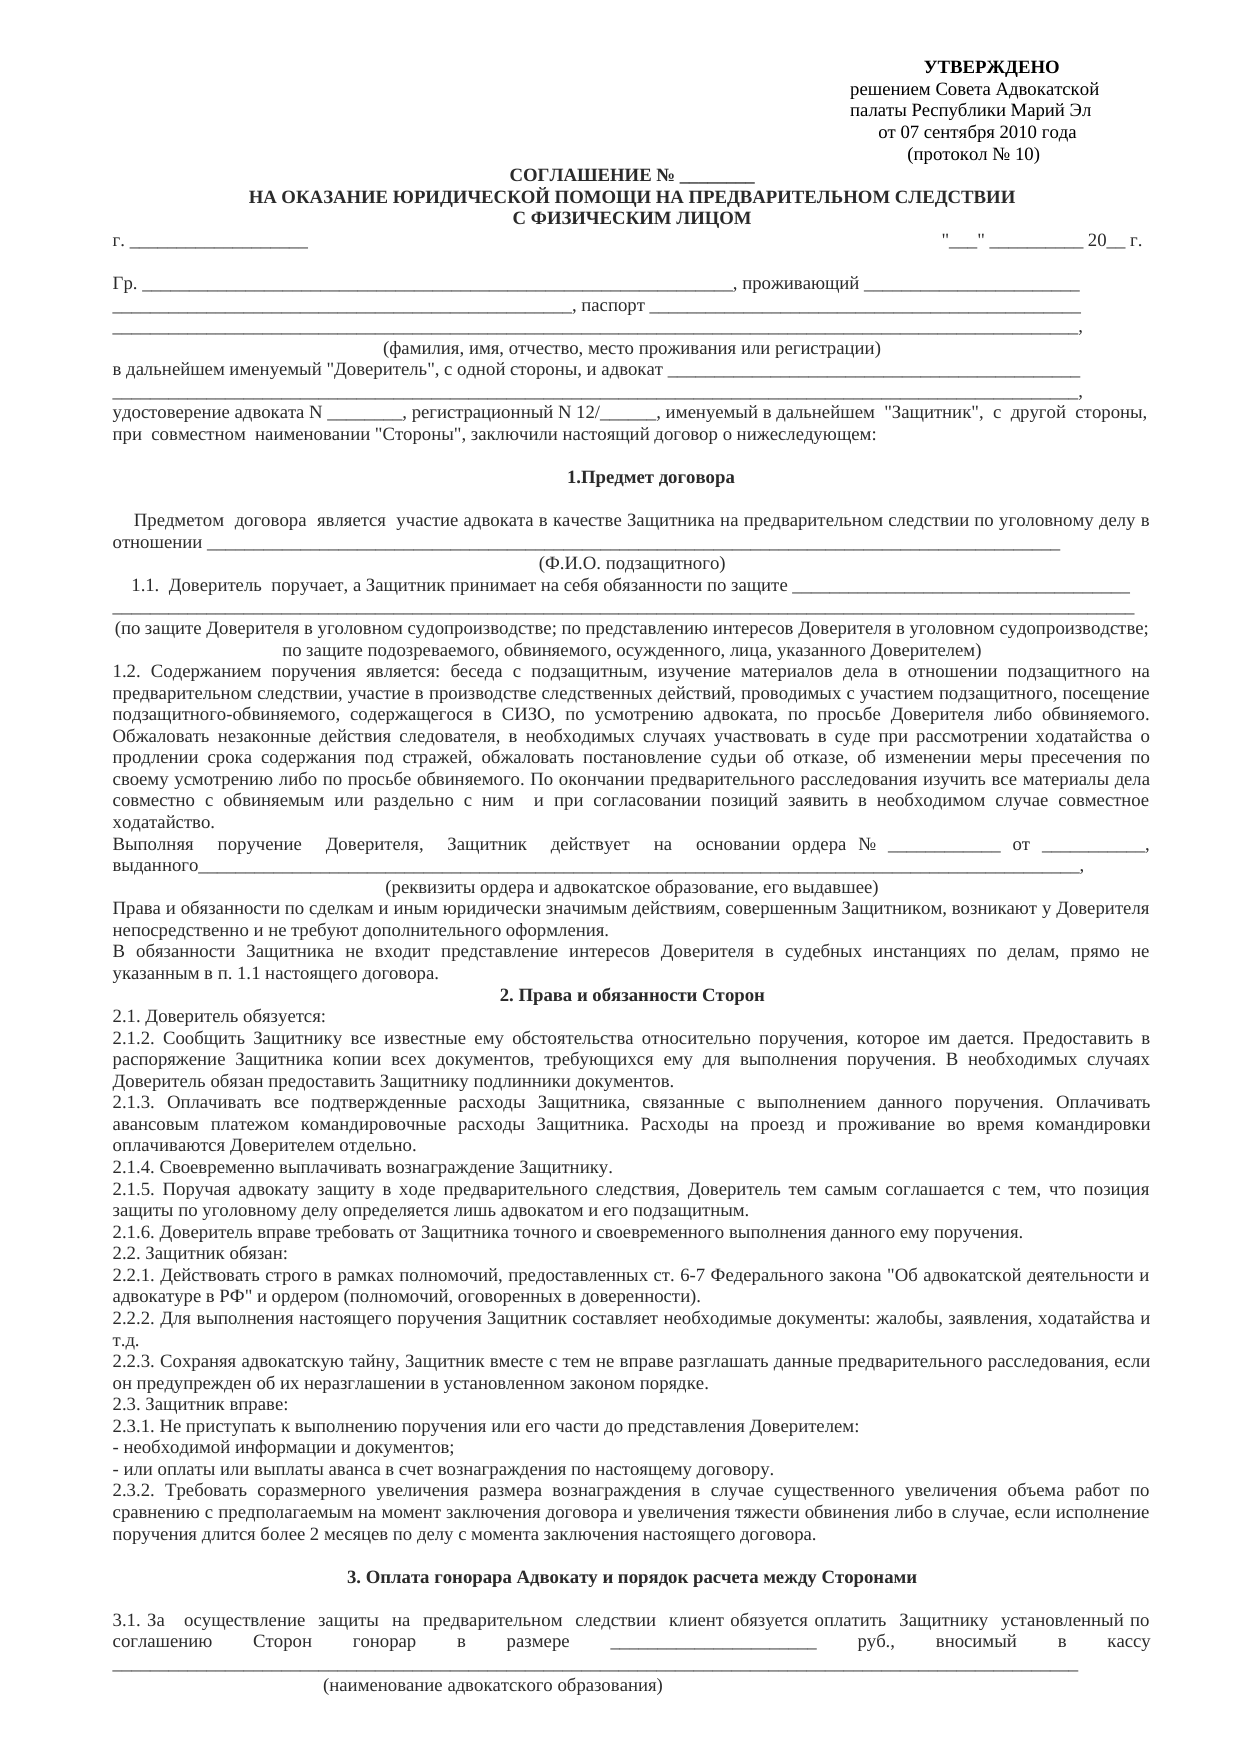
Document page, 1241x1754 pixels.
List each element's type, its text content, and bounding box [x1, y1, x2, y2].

text в дальнейшем именуемый "Доверитель", с одной стороны, и адвокат ____________________________________________ [112, 358, 1152, 380]
text 2.3. Защитник вправе: [112, 1393, 1152, 1415]
text 2.2.1. Действовать строго в рамках полномочий, предоставленных ст. 6-7 Федерального закона "Об адвокатской деятельности и адвокатуре в РФ" и ордером (полномочий, оговоренных в доверенности). [112, 1264, 1152, 1307]
text Предметом договора является участие адвоката в качестве Защитника на предварительном следствии по уголовному делу в отношении ___________________________________________________________________________________________ [112, 509, 1152, 552]
text 2.1.6. Доверитель вправе требовать от Защитника точного и своевременного выполнения данного ему поручения. [112, 1221, 1152, 1242]
text (наименование адвокатского образования) [112, 1673, 1152, 1695]
text _______________________________________________________________________________________________________, [112, 315, 1152, 337]
text 2.2. Защитник обязан: [112, 1242, 1152, 1264]
text 2.1.4. Своевременно выплачивать вознаграждение Защитнику. [112, 1156, 1152, 1177]
text 2.3.1. Не приступать к выполнению поручения или его части до представления Доверителем: [112, 1415, 1152, 1436]
text Выполняя поручение Доверителя, Защитник действует на основании ордера № ____________ от ___________, выданного______________________________________________________________________________________________, [112, 832, 1152, 876]
text 2.1.3. Оплачивать все подтвержденные расходы Защитника, связанные с выполнением данного поручения. Оплачивать авансовым платежом командировочные расходы Защитника. Расходы на проезд и проживание во время командировки оплачиваются Доверителем отдельно. [112, 1091, 1152, 1156]
text (фамилия, имя, отчество, место проживания или регистрации) [112, 337, 1152, 358]
text (протокол № 10) [112, 142, 1152, 164]
text - необходимой информации и документов; [112, 1436, 1152, 1458]
text УТВЕРЖДЕНО [924, 56, 1152, 78]
text 3.1. За осуществление защиты на предварительном следствии клиент обязуется оплатить Защитнику установленный по соглашению Сторон гонорар в размере ______________________ руб., вносимый в кассу _______________________________________________________________________________________________________ [112, 1609, 1152, 1673]
text СОГЛАШЕНИЕ № ________ [112, 164, 1152, 186]
text (по защите Доверителя в уголовном судопроизводстве; по представлению интересов Доверителя в уголовном судопроизводстве; по защите подозреваемого, обвиняемого, осужденного, лица, указанного Доверителем) [112, 617, 1152, 660]
text 2.1.2. Сообщить Защитнику все известные ему обстоятельства относительно поручения, которое им дается. Предоставить в распоряжение Защитника копии всех документов, требующихся ему для выполнения поручения. В необходимых случаях Доверитель обязан предоставить Защитнику подлинники документов. [112, 1027, 1152, 1091]
text удостоверение адвоката N ________, регистрационный N 12/______, именуемый в дальнейшем "Защитник", с другой стороны, при совместном наименовании "Стороны", заключили настоящий договор о нижеследующем: [112, 401, 1152, 444]
text 1.2. Содержанием поручения является: беседа с подзащитным, изучение материалов дела в отношении подзащитного на предварительном следствии, участие в производстве следственных действий, проводимых с участием подзащитного, посещение подзащитного-обвиняемого, содержащегося в СИЗО, по усмотрению адвоката, по просьбе Доверителя либо обвиняемого. Обжаловать незаконные действия следователя, в необходимых случаях участвовать в суде при рассмотрении ходатайства о продлении срока содержания под стражей, обжаловать постановление судьи об отказе, об изменении меры пресечения по своему усмотрению либо по просьбе обвиняемого. По окончании предварительного расследования изучить все материалы дела совместно с обвиняемым или раздельно с ним и при согласовании позиций заявить в необходимом случае совместное ходатайство. [112, 660, 1152, 832]
text С ФИЗИЧЕСКИМ ЛИЦОМ [112, 207, 1152, 229]
text 2.3.2. Требовать соразмерного увеличения размера вознаграждения в случае существенного увеличения объема работ по сравнению с предполагаемым на момент заключения договора и увеличения тяжести обвинения либо в случае, если исполнение поручения длится более 2 месяцев по делу с момента заключения настоящего договора. [112, 1479, 1152, 1544]
text г. ___________________ "___" __________ 20__ г. [112, 229, 1152, 250]
text Гр. _______________________________________________________________, проживающий _______________________ [112, 272, 1152, 293]
text палаты Республики Марий Эл [112, 99, 1152, 121]
text 2.2.2. Для выполнения настоящего поручения Защитник составляет необходимые документы: жалобы, заявления, ходатайства и т.д. [112, 1307, 1152, 1350]
text 1.Предмет договора [150, 466, 1152, 487]
text НА ОКАЗАНИЕ ЮРИДИЧЕСКОЙ ПОМОЩИ НА ПРЕДВАРИТЕЛЬНОМ СЛЕДСТВИИ [112, 186, 1152, 207]
text 2. Права и обязанности Сторон [112, 983, 1152, 1005]
text Права и обязанности по сделкам и иным юридически значимым действиям, совершенным Защитником, возникают у Доверителя непосредственно и не требуют дополнительного оформления. [112, 897, 1152, 940]
text В обязанности Защитника не входит представление интересов Доверителя в судебных инстанциях по делам, прямо не указанным в п. 1.1 настоящего договора. [112, 940, 1152, 983]
text - или оплаты или выплаты аванса в счет вознаграждения по настоящему договору. [112, 1458, 1152, 1479]
text 3. Оплата гонорара Адвокату и порядок расчета между Сторонами [112, 1566, 1152, 1587]
text решением Совета Адвокатской [112, 78, 1152, 99]
text _______________________________________________________________________________________________________, [112, 380, 1152, 401]
text (реквизиты ордера и адвокатское образование, его выдавшее) [112, 876, 1152, 897]
text от 07 сентября 2010 года [112, 121, 1152, 142]
text (Ф.И.О. подзащитного) [112, 552, 1152, 574]
text 2.2.3. Сохраняя адвокатскую тайну, Защитник вместе с тем не вправе разглашать данные предварительного расследования, если он предупрежден об их неразглашении в установленном законом порядке. [112, 1350, 1152, 1393]
text 2.1. Доверитель обязуется: [112, 1005, 1152, 1027]
text _____________________________________________________________________________________________________________ [112, 595, 1152, 617]
text 2.1.5. Поручая адвокату защиту в ходе предварительного следствия, Доверитель тем самым соглашается с тем, что позиция защиты по уголовному делу определяется лишь адвокатом и его подзащитным. [112, 1177, 1152, 1221]
text 1.1. Доверитель поручает, а Защитник принимает на себя обязанности по защите ____________________________________ [112, 574, 1152, 595]
text _________________________________________________, паспорт ______________________________________________ [112, 293, 1152, 315]
